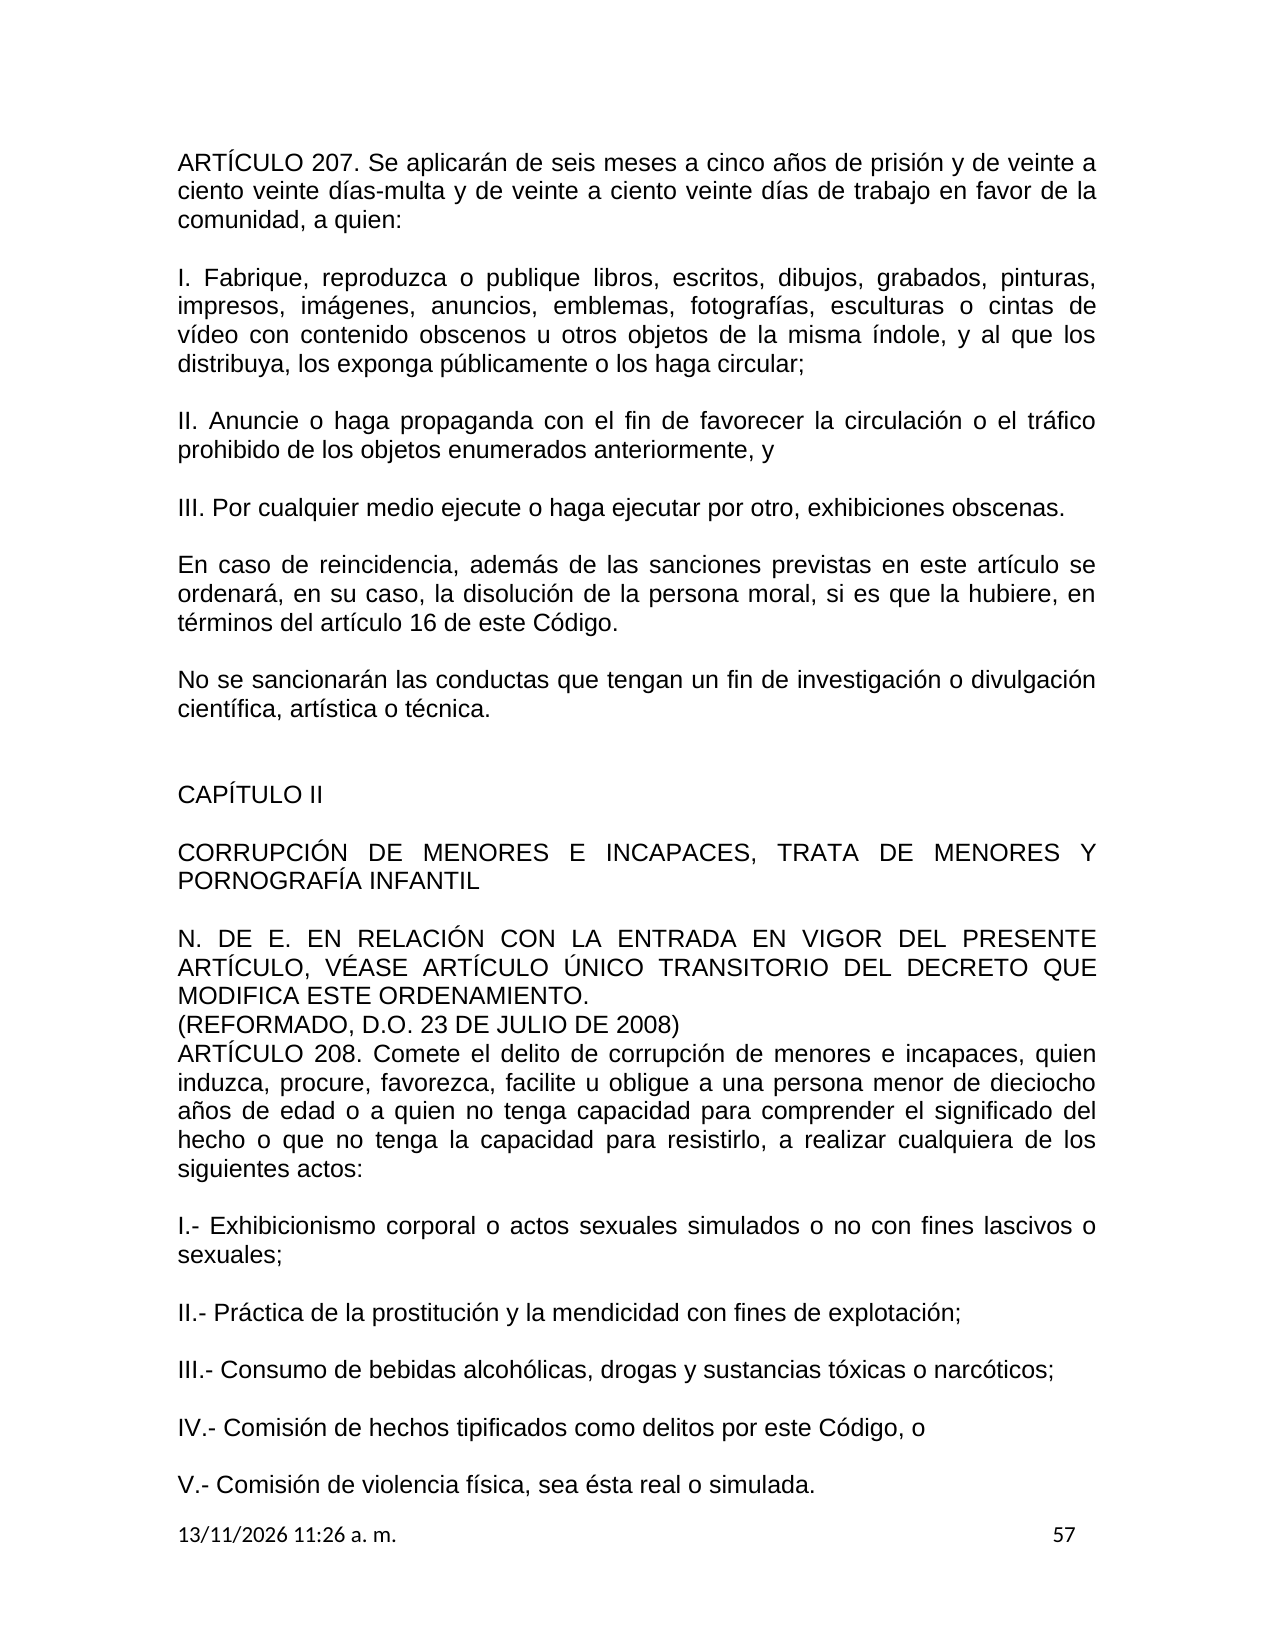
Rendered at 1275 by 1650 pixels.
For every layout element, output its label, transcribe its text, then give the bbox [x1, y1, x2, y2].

text No se sancionarán las conductas que tengan un fin de investigación o divulgación científica, artística o técnica. [177, 665, 1098, 723]
text CAPÍTULO II [177, 780, 1098, 809]
text N. DE E. EN RELACIÓN CON LA ENTRADA EN VIGOR DEL PRESENTE ARTÍCULO, VÉASE ARTÍCULO ÚNICO TRANSITORIO DEL DECRETO QUE MODIFICA ESTE ORDENAMIENTO. [177, 924, 1098, 1010]
text II.- Práctica de la prostitución y la mendicidad con fines de explotación; [177, 1298, 1098, 1326]
text ARTÍCULO 207. Se aplicarán de seis meses a cinco años de prisión y de veinte a ciento veinte días-multa y de veinte a ciento veinte días de trabajo en favor de la comunidad, a quien: [177, 148, 1098, 234]
text III. Por cualquier medio ejecute o haga ejecutar por otro, exhibiciones obscenas. [177, 493, 1098, 521]
text II. Anuncie o haga propaganda con el fin de favorecer la circulación o el tráfico prohibido de los objetos enumerados anteriormente, y [177, 406, 1098, 464]
text IV.- Comisión de hechos tipificados como delitos por este Código, o [177, 1413, 1098, 1441]
text ARTÍCULO 208. Comete el delito de corrupción de menores e incapaces, quien induzca, procure, favorezca, facilite u obligue a una persona menor de dieciocho años de edad o a quien no tenga capacidad para comprender el significado del hecho o que no tenga la capacidad para resistirlo, a realizar cualquiera de los siguientes actos: [177, 1039, 1098, 1183]
text I. Fabrique, reproduzca o publique libros, escritos, dibujos, grabados, pinturas, impresos, imágenes, anuncios, emblemas, fotografías, esculturas o cintas de vídeo con contenido obscenos u otros objetos de la misma índole, y al que los distribuya, los exponga públicamente o los haga circular; [177, 263, 1098, 378]
text I.- Exhibicionismo corporal o actos sexuales simulados o no con fines lascivos o sexuales; [177, 1211, 1098, 1269]
text En caso de reincidencia, además de las sanciones previstas en este artículo se ordenará, en su caso, la disolución de la persona moral, si es que la hubiere, en términos del artículo 16 de este Código. [177, 550, 1098, 636]
text (REFORMADO, D.O. 23 DE JULIO DE 2008) [177, 1010, 1098, 1039]
text CORRUPCIÓN DE MENORES E INCAPACES, TRATA DE MENORES Y PORNOGRAFÍA INFANTIL [177, 838, 1098, 895]
text V.- Comisión de violencia física, sea ésta real o simulada. [177, 1470, 1098, 1499]
text III.- Consumo de bebidas alcohólicas, drogas y sustancias tóxicas o narcóticos; [177, 1355, 1098, 1384]
